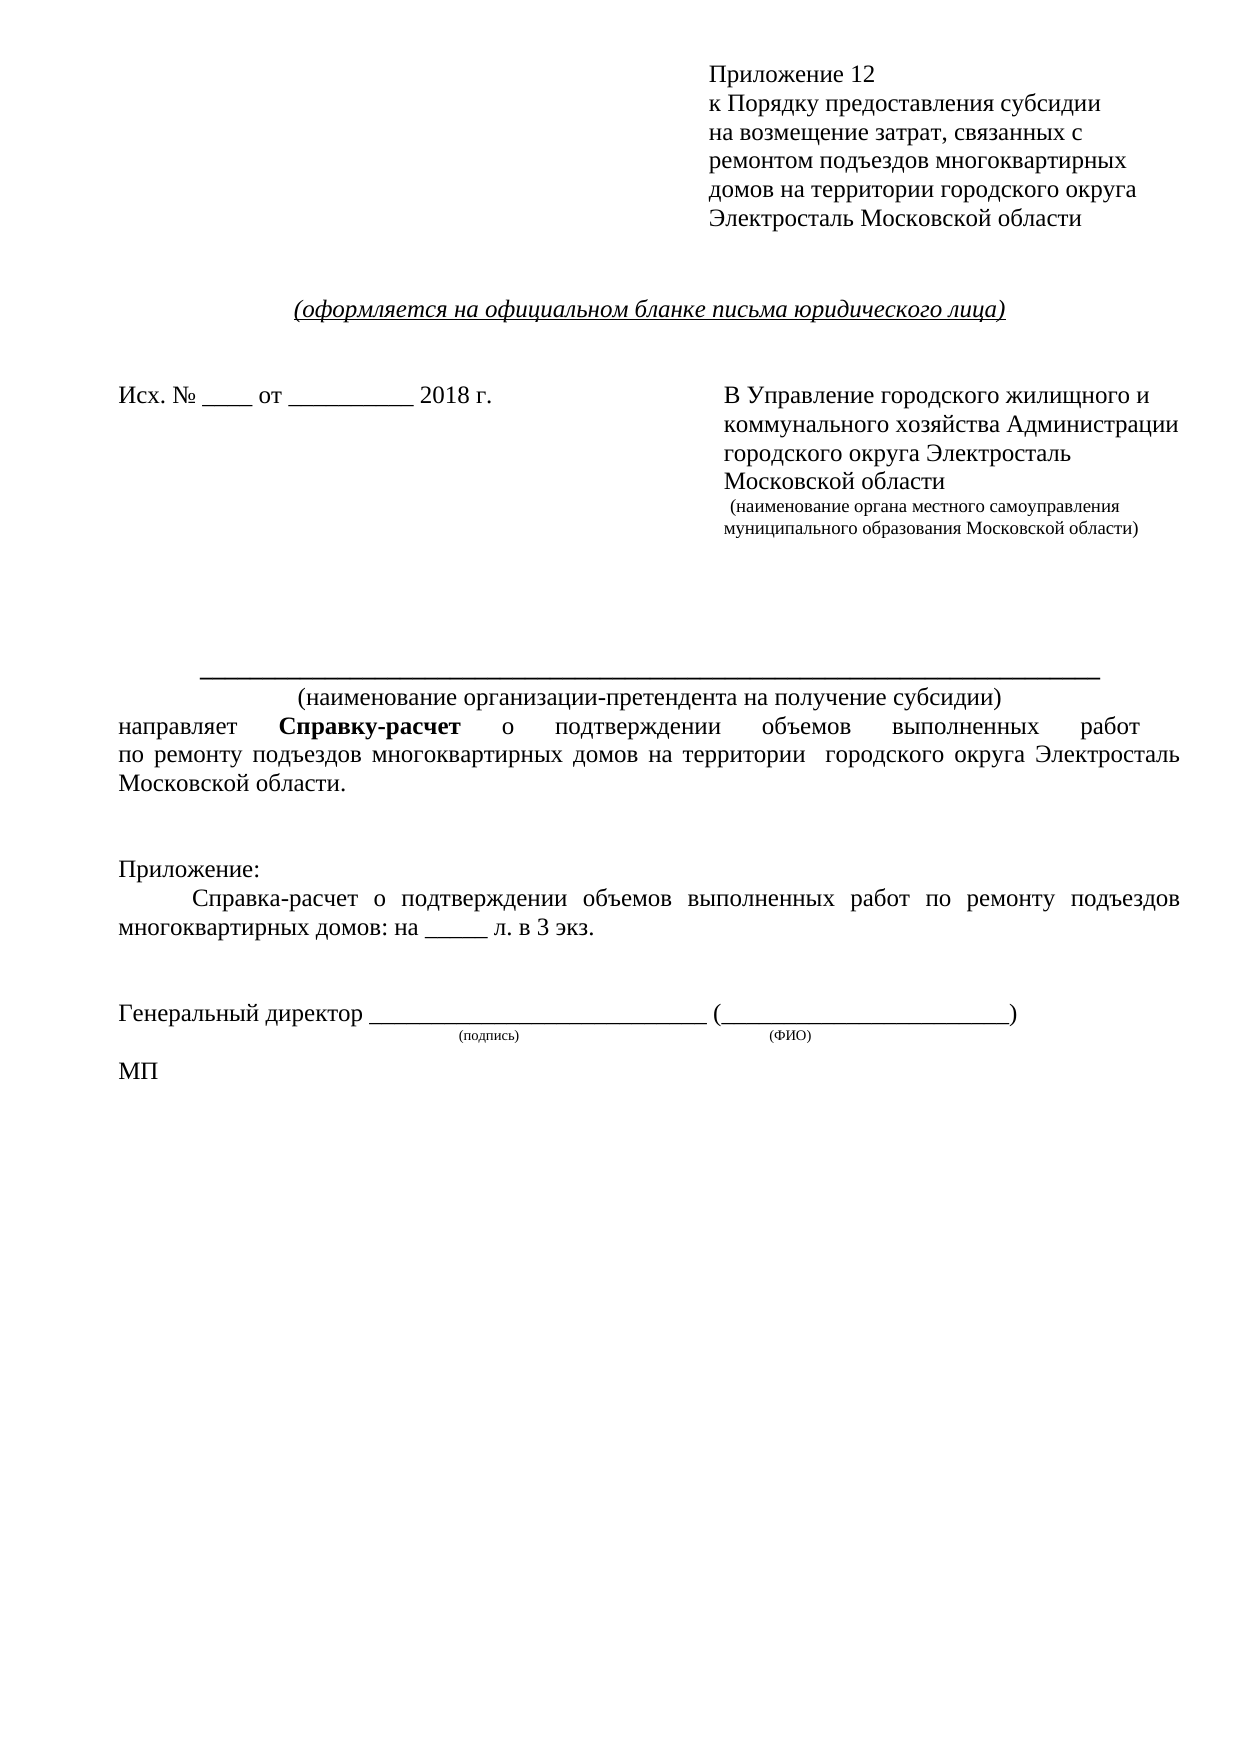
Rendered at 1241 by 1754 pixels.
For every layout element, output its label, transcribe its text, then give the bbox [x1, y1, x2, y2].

text ремонтом подъездов многоквартирных [709, 145, 1181, 174]
text (оформляется на официальном бланке письма юридического лица) [118, 294, 1181, 323]
text ________________________________________________________________________ [118, 653, 1181, 682]
text (подпись) (ФИО) [118, 1027, 1181, 1056]
text домов на территории городского округа [709, 174, 1181, 203]
table_header В Управление городского жилищного и коммунального хозяйства Администрации городского округа Электросталь Московской области (наименование органа местного самоуправления муниципального образования Московской области) [712, 380, 1240, 538]
text к Порядку предоставления субсидии [709, 88, 1181, 117]
text на возмещение затрат, связанных с [709, 117, 1181, 145]
text Справка-расчет о подтверждении объемов выполненных работ по ремонту подъездов многоквартирных домов: на _____ л. в 3 экз. [118, 883, 1181, 941]
text МП [118, 1056, 1181, 1084]
text Приложение 12 [709, 59, 1181, 88]
text (наименование организации-претендента на получение субсидии) [118, 682, 1181, 711]
text Приложение: [118, 854, 1181, 883]
text Электросталь Московской области [709, 203, 1181, 232]
table_header Исх. № ____ от __________ 2018 г. [107, 380, 712, 538]
text Генеральный директор ___________________________ (_______________________) [118, 998, 1181, 1027]
text направляет Справку-расчет о подтверждении объемов выполненных работ по ремонту подъездов многоквартирных домов на территории городского округа Электросталь Московской области. [118, 711, 1181, 797]
